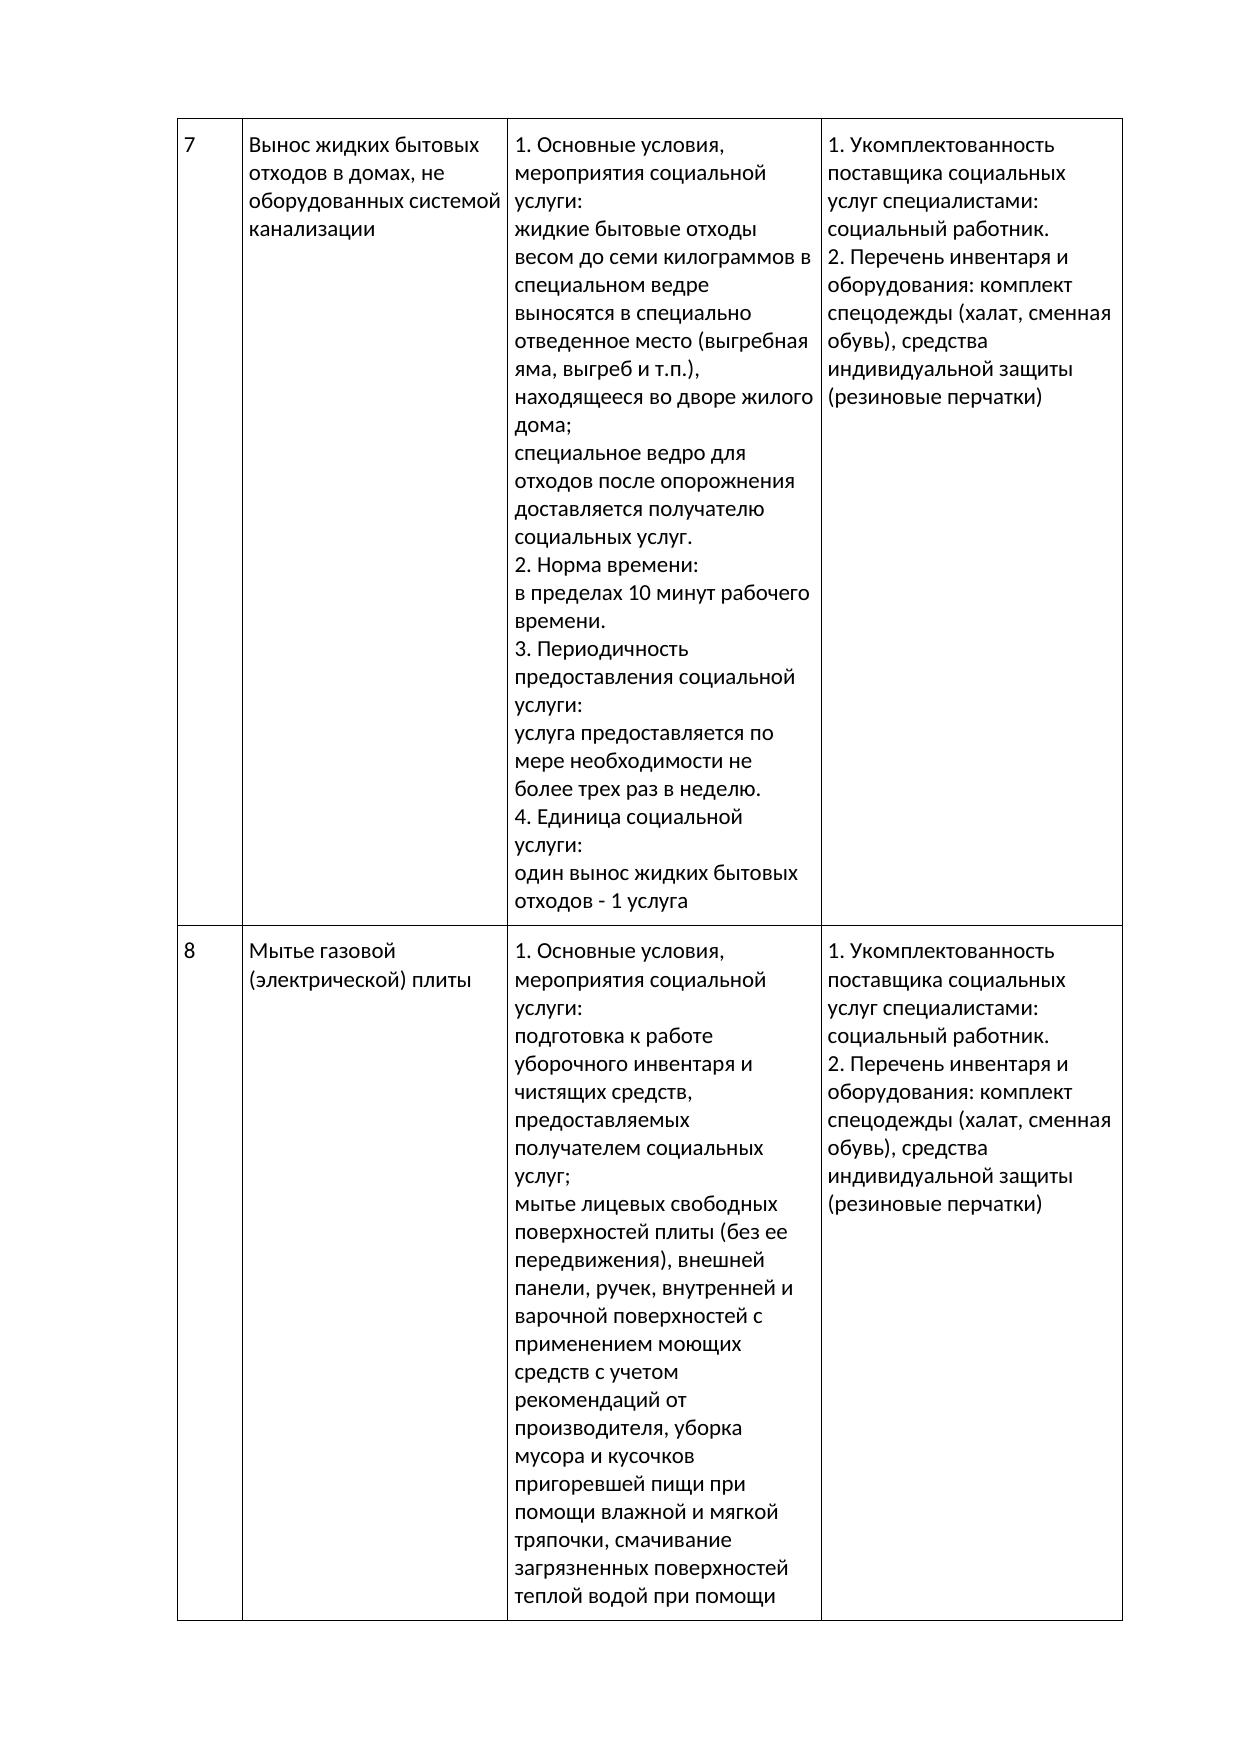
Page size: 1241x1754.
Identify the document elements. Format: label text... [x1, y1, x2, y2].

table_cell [243, 926, 507, 1620]
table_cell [822, 926, 1122, 1620]
table_cell 7 [178, 119, 242, 925]
table_cell 8 [178, 926, 242, 1620]
table_cell Вынос жидких бытовых отходов в домах, не оборудованных системой канализации [243, 119, 507, 925]
table_cell 1. Основные условия, мероприятия социальной услуги: жидкие бытовые отходы весом до семи килограммов в специальном ведре выносятся в специально отведенное место (выгребная яма, выгреб и т.п.), находящееся во дворе жилого дома; специальное ведро для отходов после опорожнения доставляется получателю социальных услуг. 2. Норма времени: в пределах 10 минут рабочего времени. 3. Периодичность предоставления социальной услуги: услуга предоставляется по мере необходимости не более трех раз в неделю. 4. Единица социальной услуги: один вынос жидких бытовых отходов - 1 услуга [508, 119, 821, 925]
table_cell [508, 926, 821, 1620]
